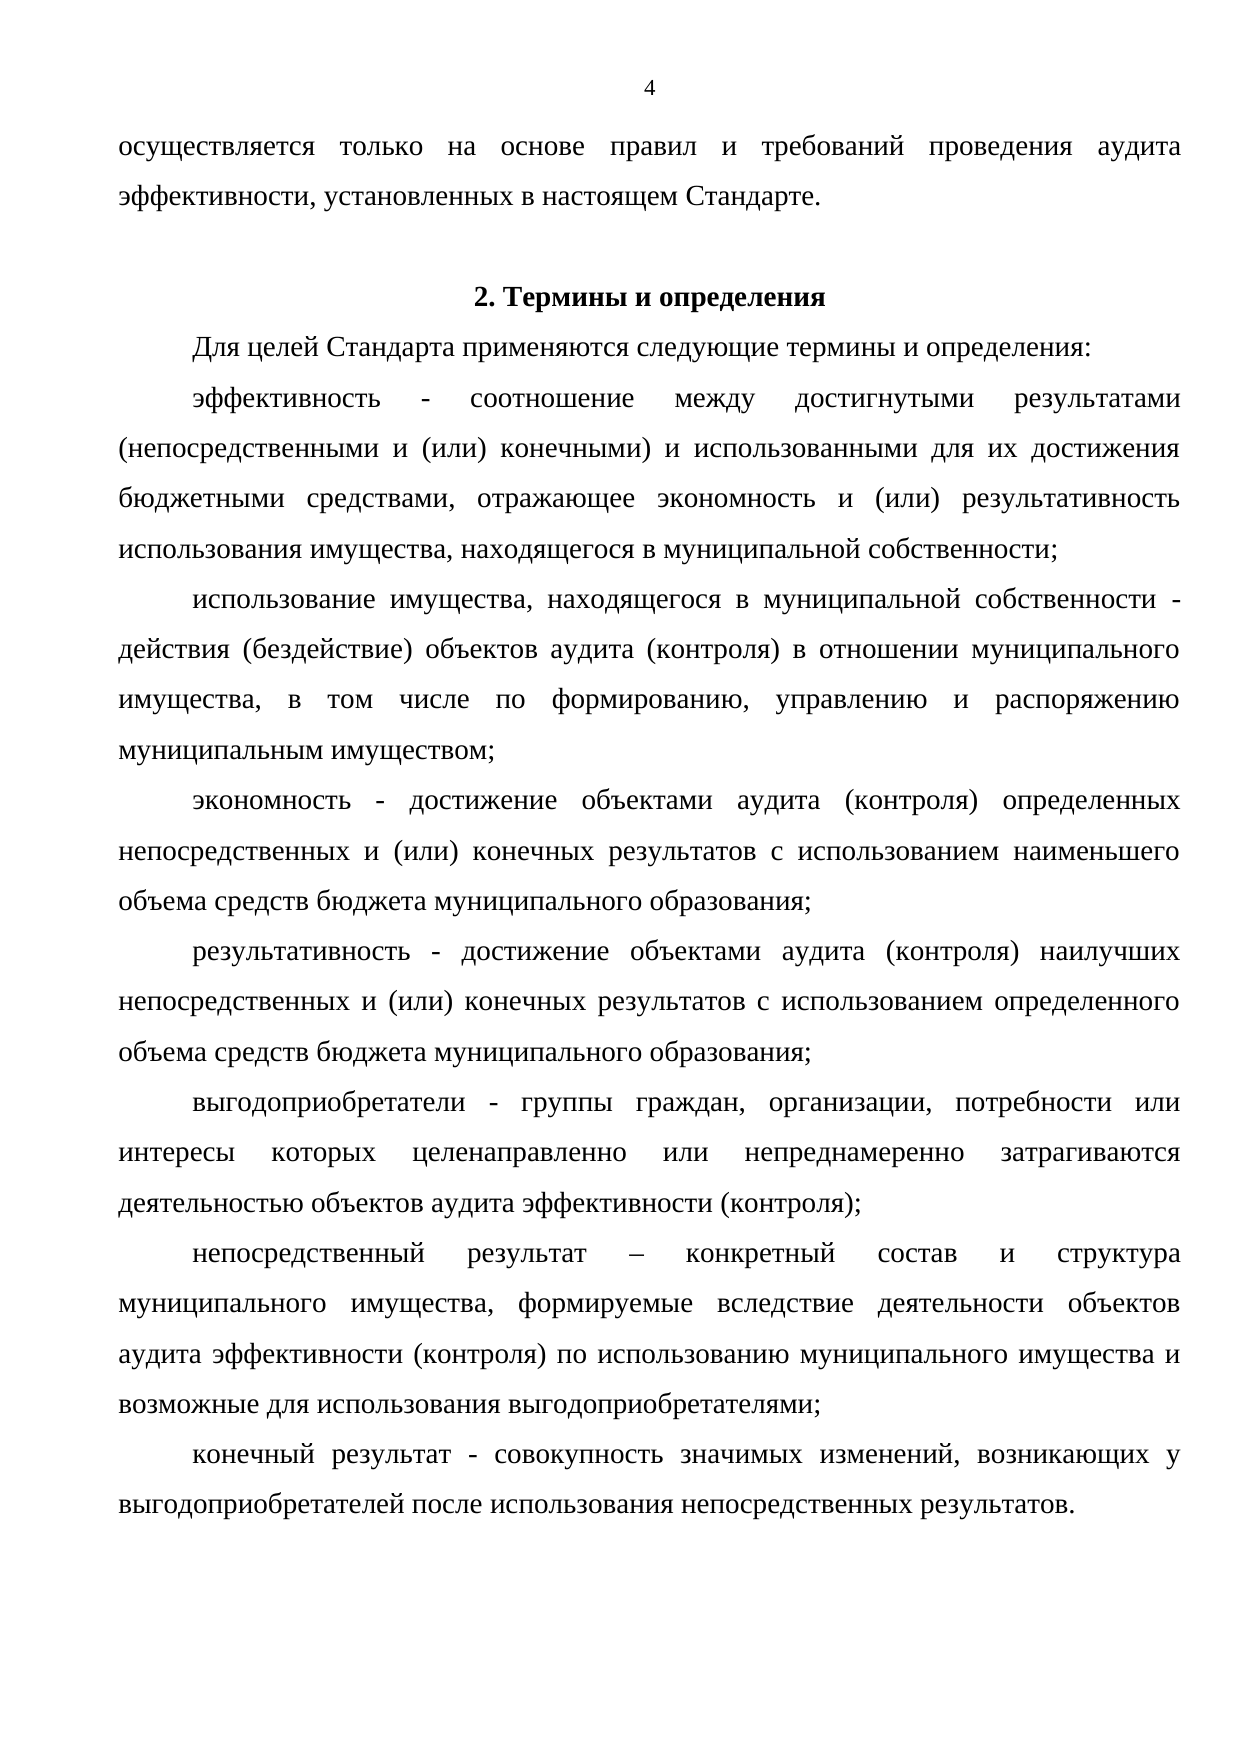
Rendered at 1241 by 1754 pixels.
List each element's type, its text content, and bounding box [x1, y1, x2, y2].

text 2. Термины и определения [118, 279, 1181, 313]
text непосредственный результат – конкретный состав и структура муниципального имущества, формируемые вследствие деятельности объектов аудита эффективности (контроля) по использованию муниципального имущества и возможные для использования выгодоприобретателями; [118, 1235, 1181, 1419]
text эффективность - соотношение между достигнутыми результатами (непосредственными и (или) конечными) и использованными для их достижения бюджетными средствами, отражающее экономность и (или) результативность использования имущества, находящегося в муниципальной собственности; [118, 380, 1181, 564]
text Для целей Стандарта применяются следующие термины и определения: [118, 329, 1181, 363]
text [118, 128, 1181, 212]
text использование имущества, находящегося в муниципальной собственности - действия (бездействие) объектов аудита (контроля) в отношении муниципального имущества, в том числе по формированию, управлению и распоряжению муниципальным имуществом; [118, 581, 1181, 766]
text экономность - достижение объектами аудита (контроля) определенных непосредственных и (или) конечных результатов с использованием наименьшего объема средств бюджета муниципального образования; [118, 782, 1181, 916]
text конечный результат - совокупность значимых изменений, возникающих у выгодоприобретателей после использования непосредственных результатов. [118, 1436, 1181, 1520]
text выгодоприобретатели - группы граждан, организации, потребности или интересы которых целенаправленно или непреднамеренно затрагиваются деятельностью объектов аудита эффективности (контроля); [118, 1084, 1181, 1218]
text результативность - достижение объектами аудита (контроля) наилучших непосредственных и (или) конечных результатов с использованием определенного объема средств бюджета муниципального образования; [118, 933, 1181, 1067]
